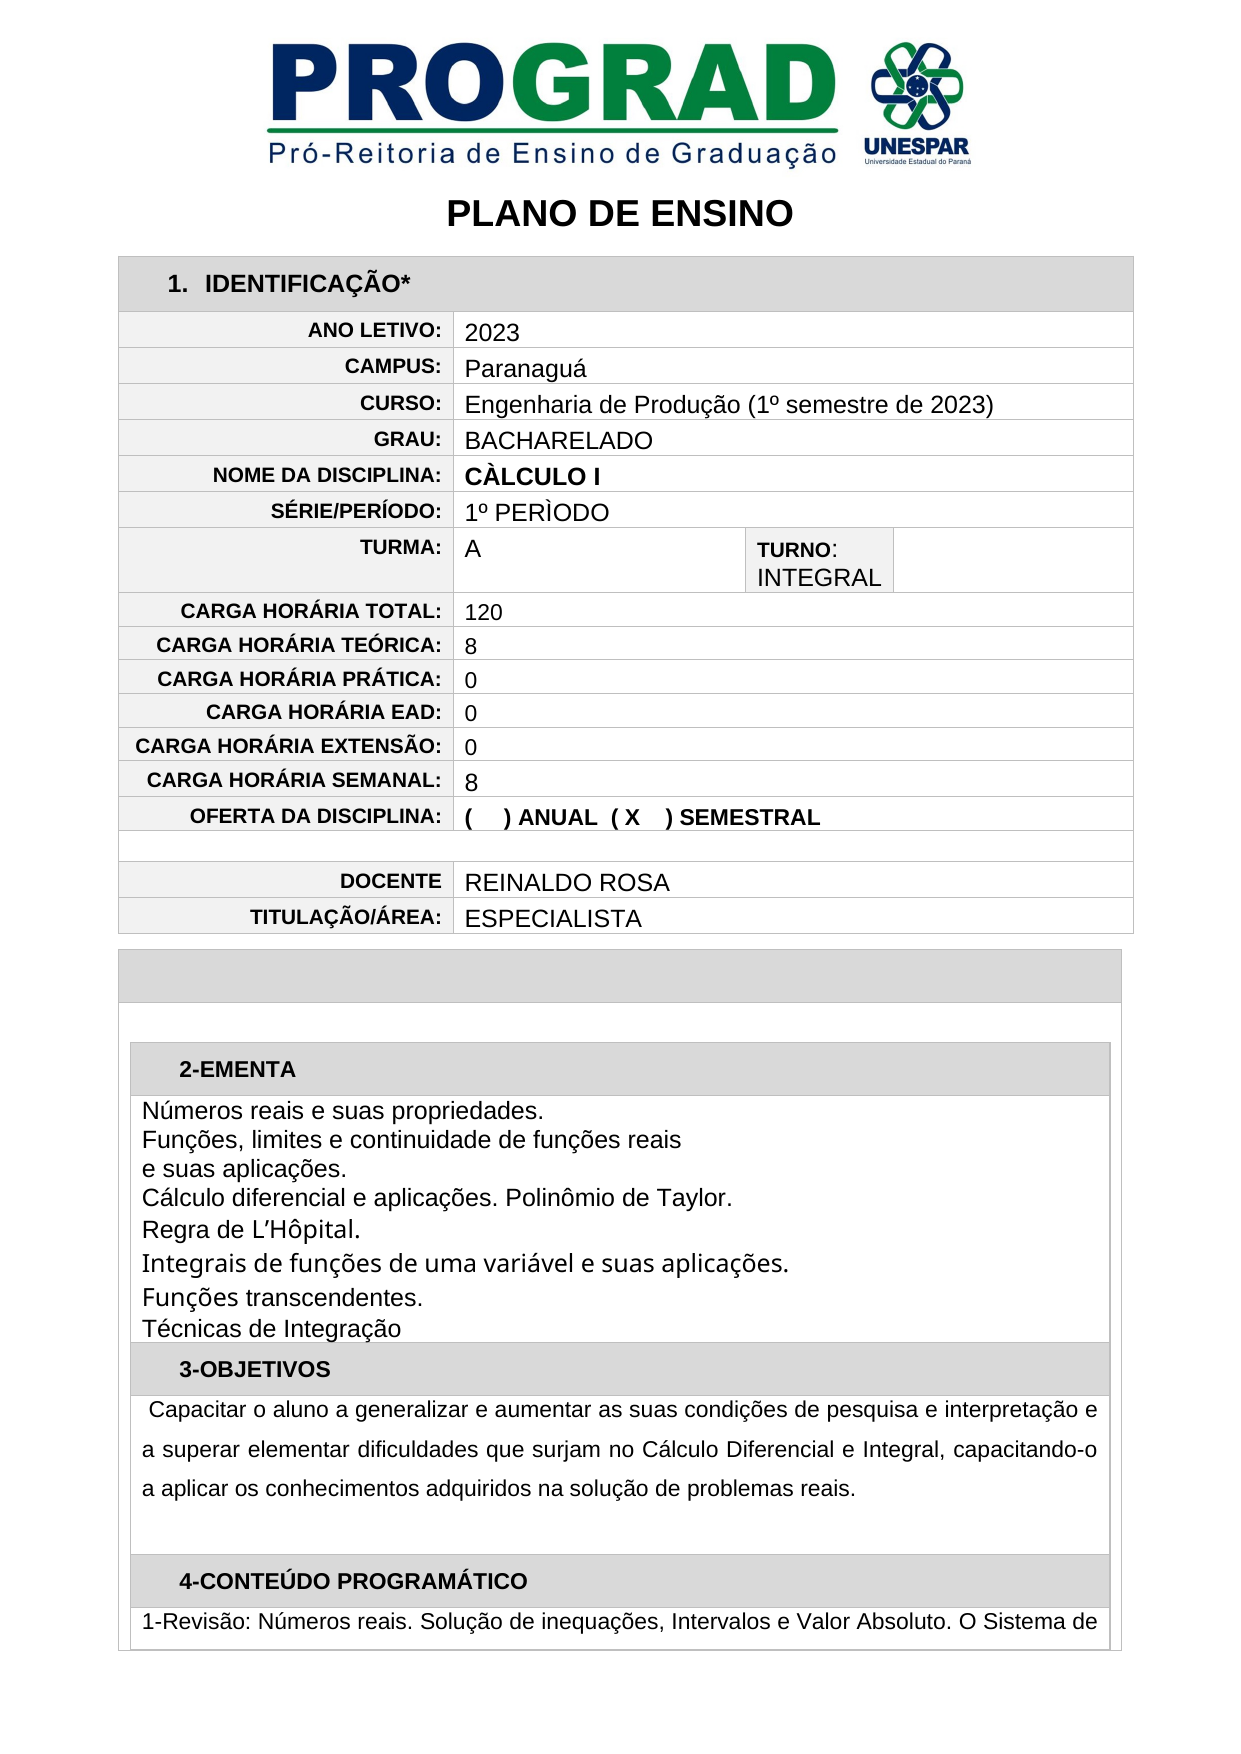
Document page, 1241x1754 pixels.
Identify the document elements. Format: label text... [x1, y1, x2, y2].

table_cell 0 [454, 728, 1133, 760]
table_cell CÀLCULO I [454, 456, 1133, 491]
table_cell [894, 528, 1133, 592]
text PLANO DE ENSINO [118, 191, 1122, 234]
table_cell TURMA: [119, 528, 453, 592]
table_header [119, 950, 1121, 1002]
picture [260, 29, 980, 178]
table_cell 8 [454, 761, 1133, 796]
table_cell ( ) ANUAL ( X ) SEMESTRAL [454, 797, 1133, 830]
table_cell 0 [454, 660, 1133, 693]
table_cell GRAU: [119, 420, 453, 455]
table_cell CAMPUS: [119, 348, 453, 383]
table_cell DOCENTE [119, 862, 453, 897]
table_cell [119, 1003, 1121, 1649]
table_cell CARGA HORÁRIA TEÓRICA: [119, 627, 453, 659]
table_cell CARGA HORÁRIA EAD: [119, 694, 453, 727]
table_cell [119, 831, 1133, 861]
table_cell REINALDO ROSA [454, 862, 1133, 897]
table_cell OFERTA DA DISCIPLINA: [119, 797, 453, 830]
table_cell Engenharia de Produção (1º semestre de 2023) [454, 384, 1133, 419]
table_header IDENTIFICAÇÃO* [119, 257, 1133, 311]
table_cell CARGA HORÁRIA EXTENSÃO: [119, 728, 453, 760]
table_cell 0 [454, 694, 1133, 727]
table_cell ANO LETIVO: [119, 312, 453, 347]
table_cell TURNO: INTEGRAL [746, 528, 893, 592]
table_cell CARGA HORÁRIA PRÁTICA: [119, 660, 453, 693]
table_cell NOME DA DISCIPLINA: [119, 456, 453, 491]
table_cell 8 [454, 627, 1133, 659]
table_cell BACHARELADO [454, 420, 1133, 455]
table_cell SÉRIE/PERÍODO: [119, 492, 453, 527]
table_cell ESPECIALISTA [454, 898, 1133, 933]
table_cell Paranaguá [454, 348, 1133, 383]
table_cell 2023 [454, 312, 1133, 347]
table_cell 1º PERÌODO [454, 492, 1133, 527]
table_cell CARGA HORÁRIA SEMANAL: [119, 761, 453, 796]
table_cell 120 [454, 593, 1133, 626]
table_cell TITULAÇÃO/ÁREA: [119, 898, 453, 933]
table_cell A [454, 528, 745, 592]
table_cell CARGA HORÁRIA TOTAL: [119, 593, 453, 626]
table_cell CURSO: [119, 384, 453, 419]
